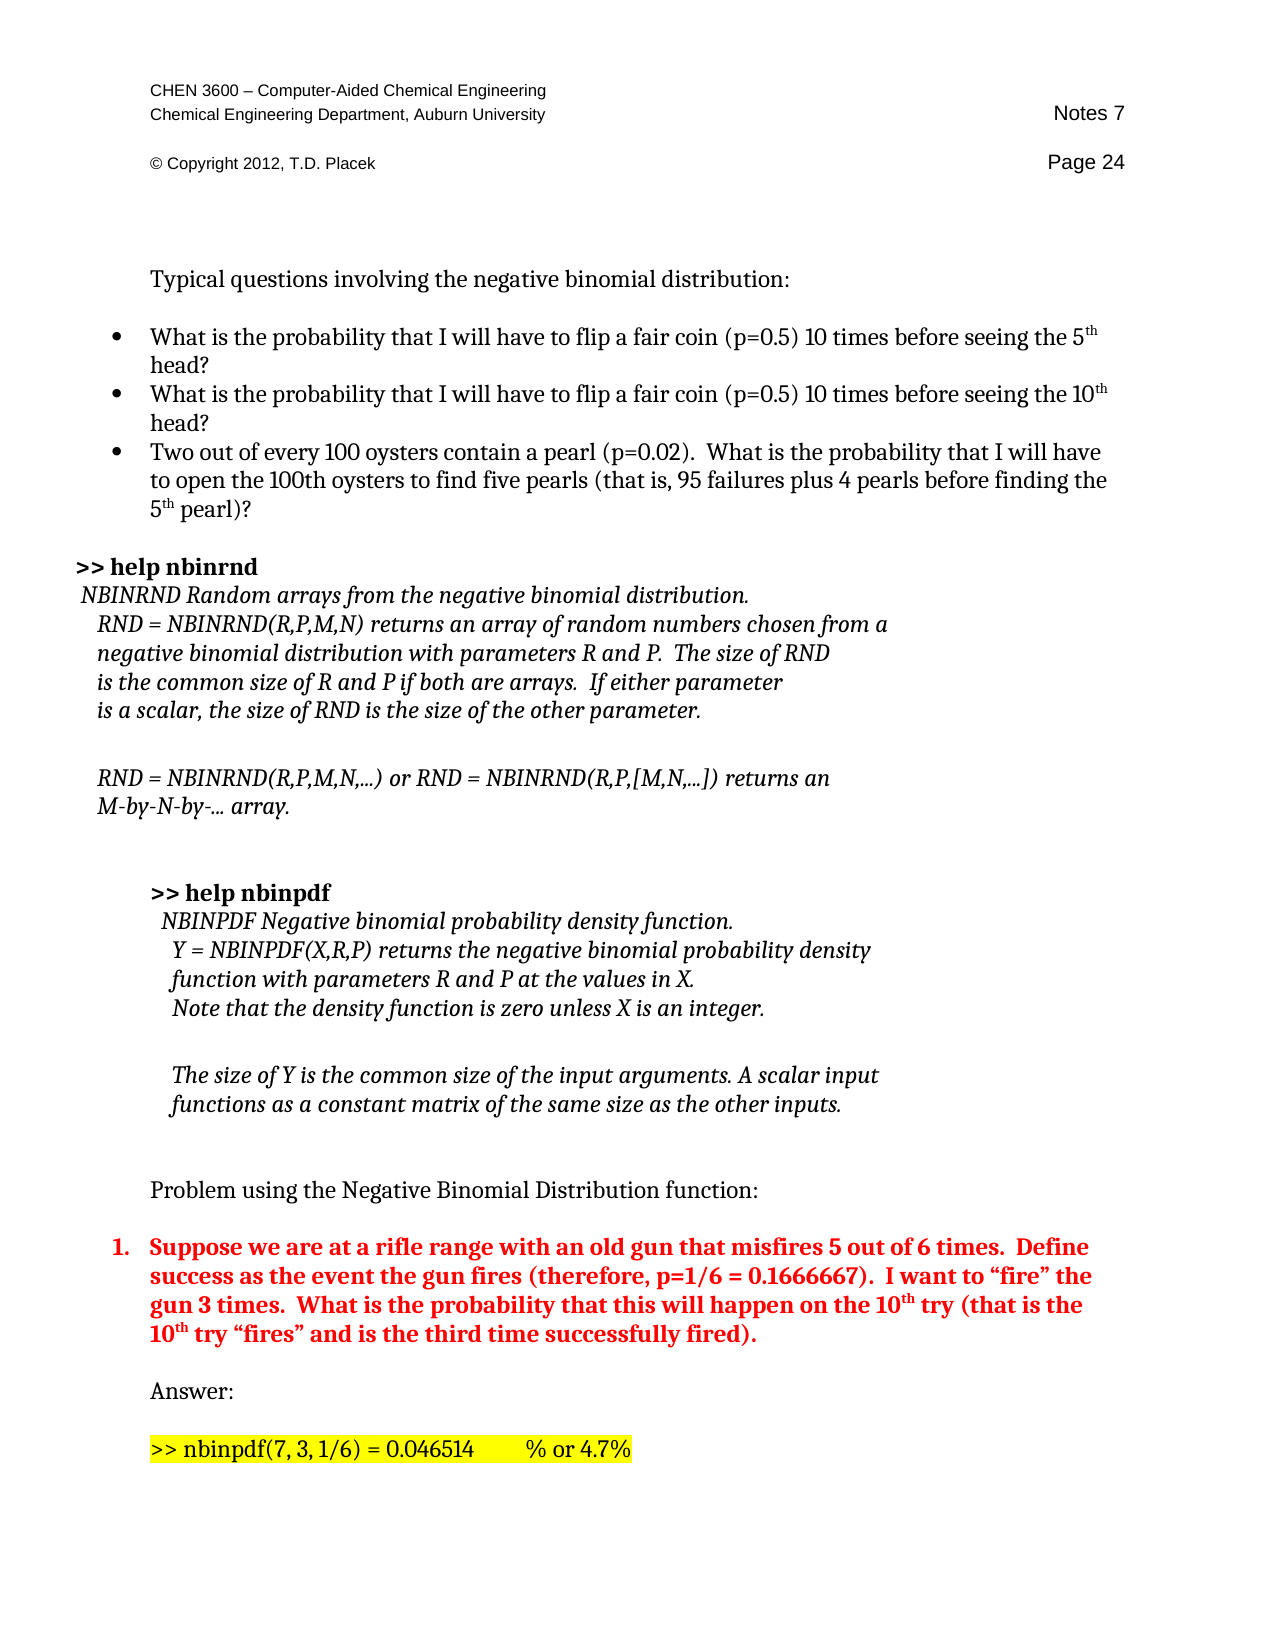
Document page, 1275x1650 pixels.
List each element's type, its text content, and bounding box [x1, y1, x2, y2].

text Note that the density function is zero unless X is an integer. [150, 993, 1125, 1022]
text The size of Y is the common size of the input arguments. A scalar input [150, 1061, 1125, 1089]
list Suppose we are at a rifle range with an old gun that misfires 5 out of 6 times. Define success as the event the gun fires (therefore, p=1/6 = 0.1666667). I want to “fire” the gun 3 times. What is the probability that this will happen on the 10th try (that is the 10th try “fires” and is the third time successfully fired). [112, 1233, 1125, 1348]
text NBINRND Random arrays from the negative binomial distribution. [75, 581, 1125, 610]
text >> help nbinpdf [150, 878, 1125, 907]
text >> nbinpdf(7, 3, 1/6) = 0.046514 % or 4.7% [150, 1434, 1125, 1463]
text function with parameters R and P at the values in X. [150, 965, 1125, 993]
list What is the probability that I will have to flip a fair coin (p=0.5) 10 times before seeing the 10th head? [112, 380, 1125, 438]
text Typical questions involving the negative binomial distribution: [150, 265, 1125, 294]
text Problem using the Negative Binomial Distribution function: [150, 1176, 1125, 1204]
text RND = NBINRND(R,P,M,N,...) or RND = NBINRND(R,P,[M,N,...]) returns an [75, 763, 1125, 792]
text Y = NBINPDF(X,R,P) returns the negative binomial probability density [150, 936, 1125, 965]
text negative binomial distribution with parameters R and P. The size of RND [75, 639, 1125, 668]
text NBINPDF Negative binomial probability density function. [150, 907, 1125, 936]
text is the common size of R and P if both are arrays. If either parameter [75, 668, 1125, 696]
text is a scalar, the size of RND is the size of the other parameter. [75, 696, 1125, 725]
list Two out of every 100 oysters contain a pearl (p=0.02). What is the probability that I will have to open the 100th oysters to find five pearls (that is, 95 failures plus 4 pearls before finding the 5th pearl)? [112, 438, 1125, 524]
text M-by-N-by-... array. [75, 792, 1125, 821]
text Answer: [150, 1377, 1125, 1406]
list What is the probability that I will have to flip a fair coin (p=0.5) 10 times before seeing the 5th head? [112, 323, 1125, 380]
text >> help nbinrnd [75, 553, 1125, 581]
text RND = NBINRND(R,P,M,N) returns an array of random numbers chosen from a [75, 610, 1125, 639]
text functions as a constant matrix of the same size as the other inputs. [150, 1089, 1125, 1118]
